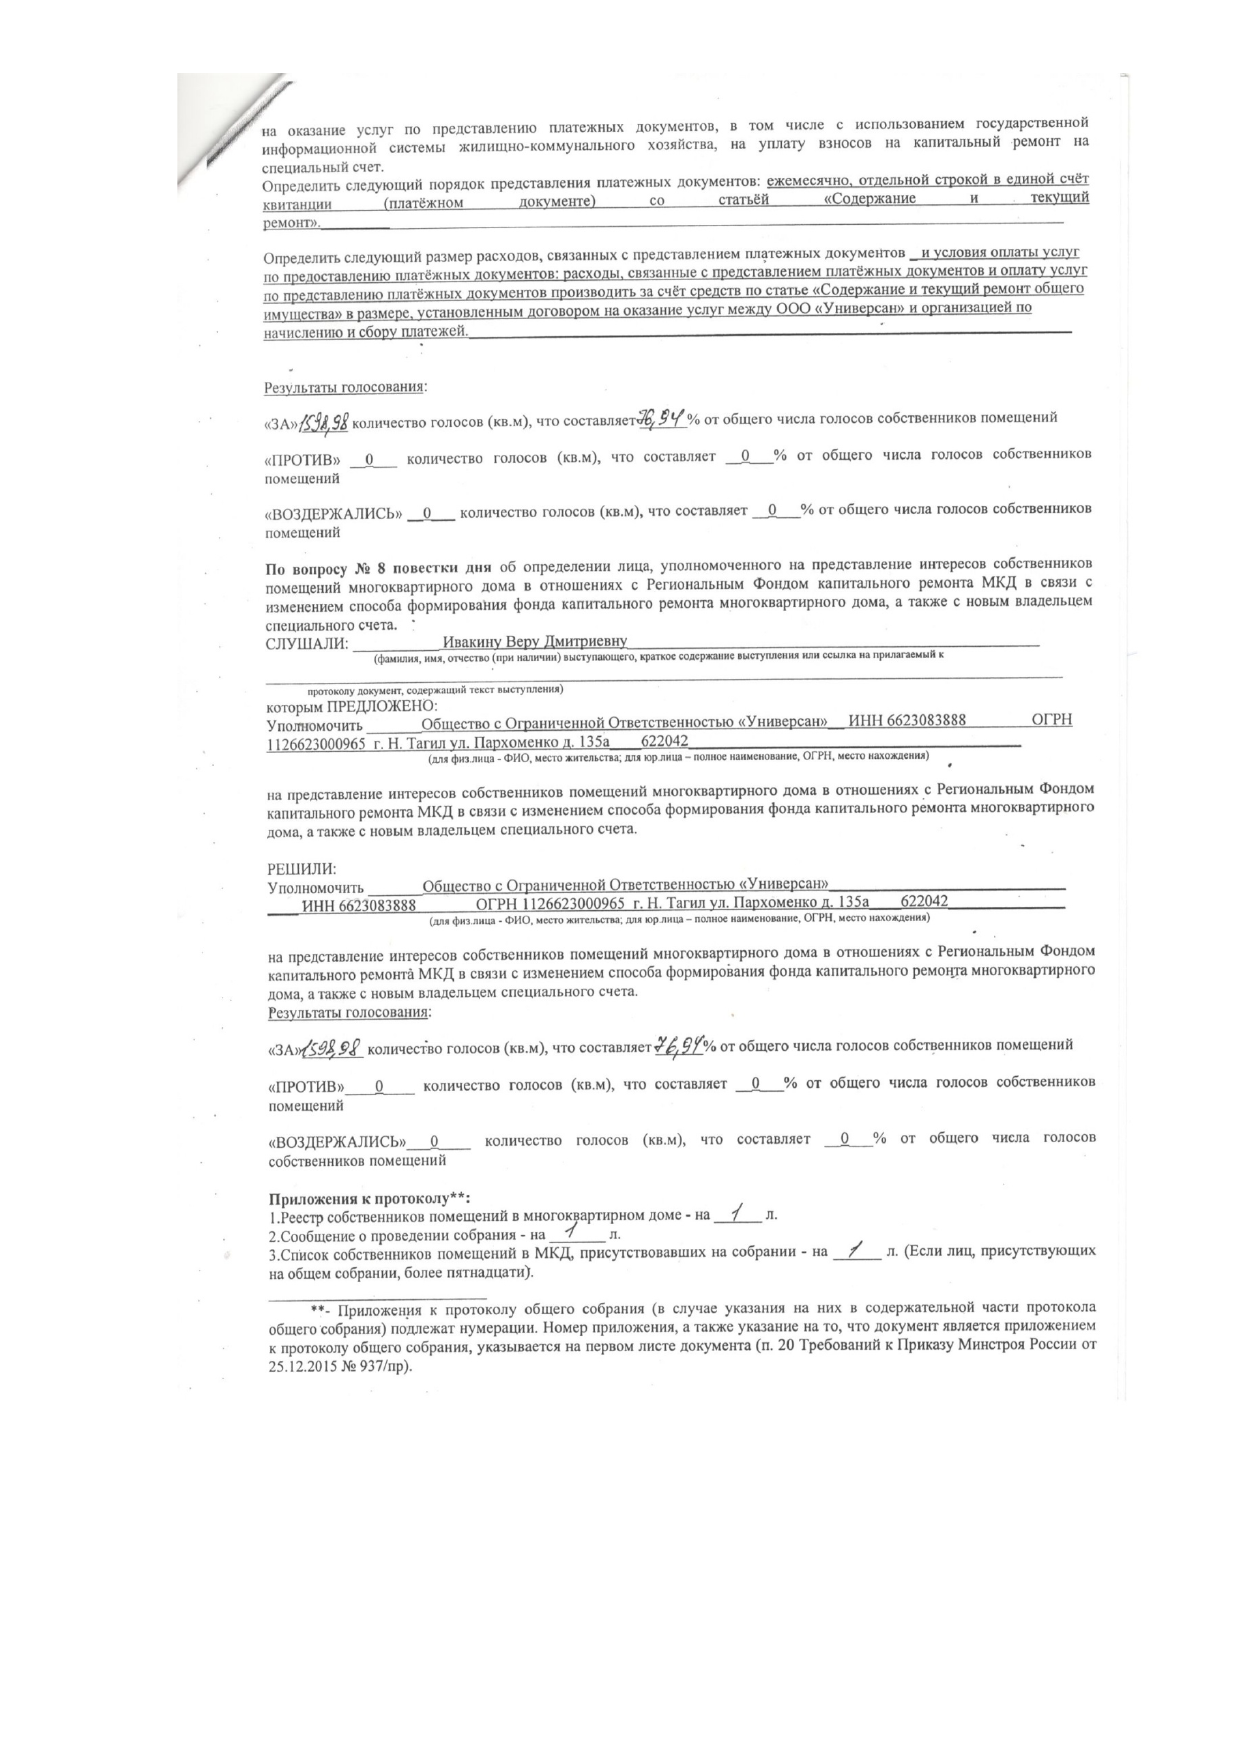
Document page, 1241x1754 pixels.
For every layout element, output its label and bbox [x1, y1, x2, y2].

picture [177, 73, 1152, 1415]
